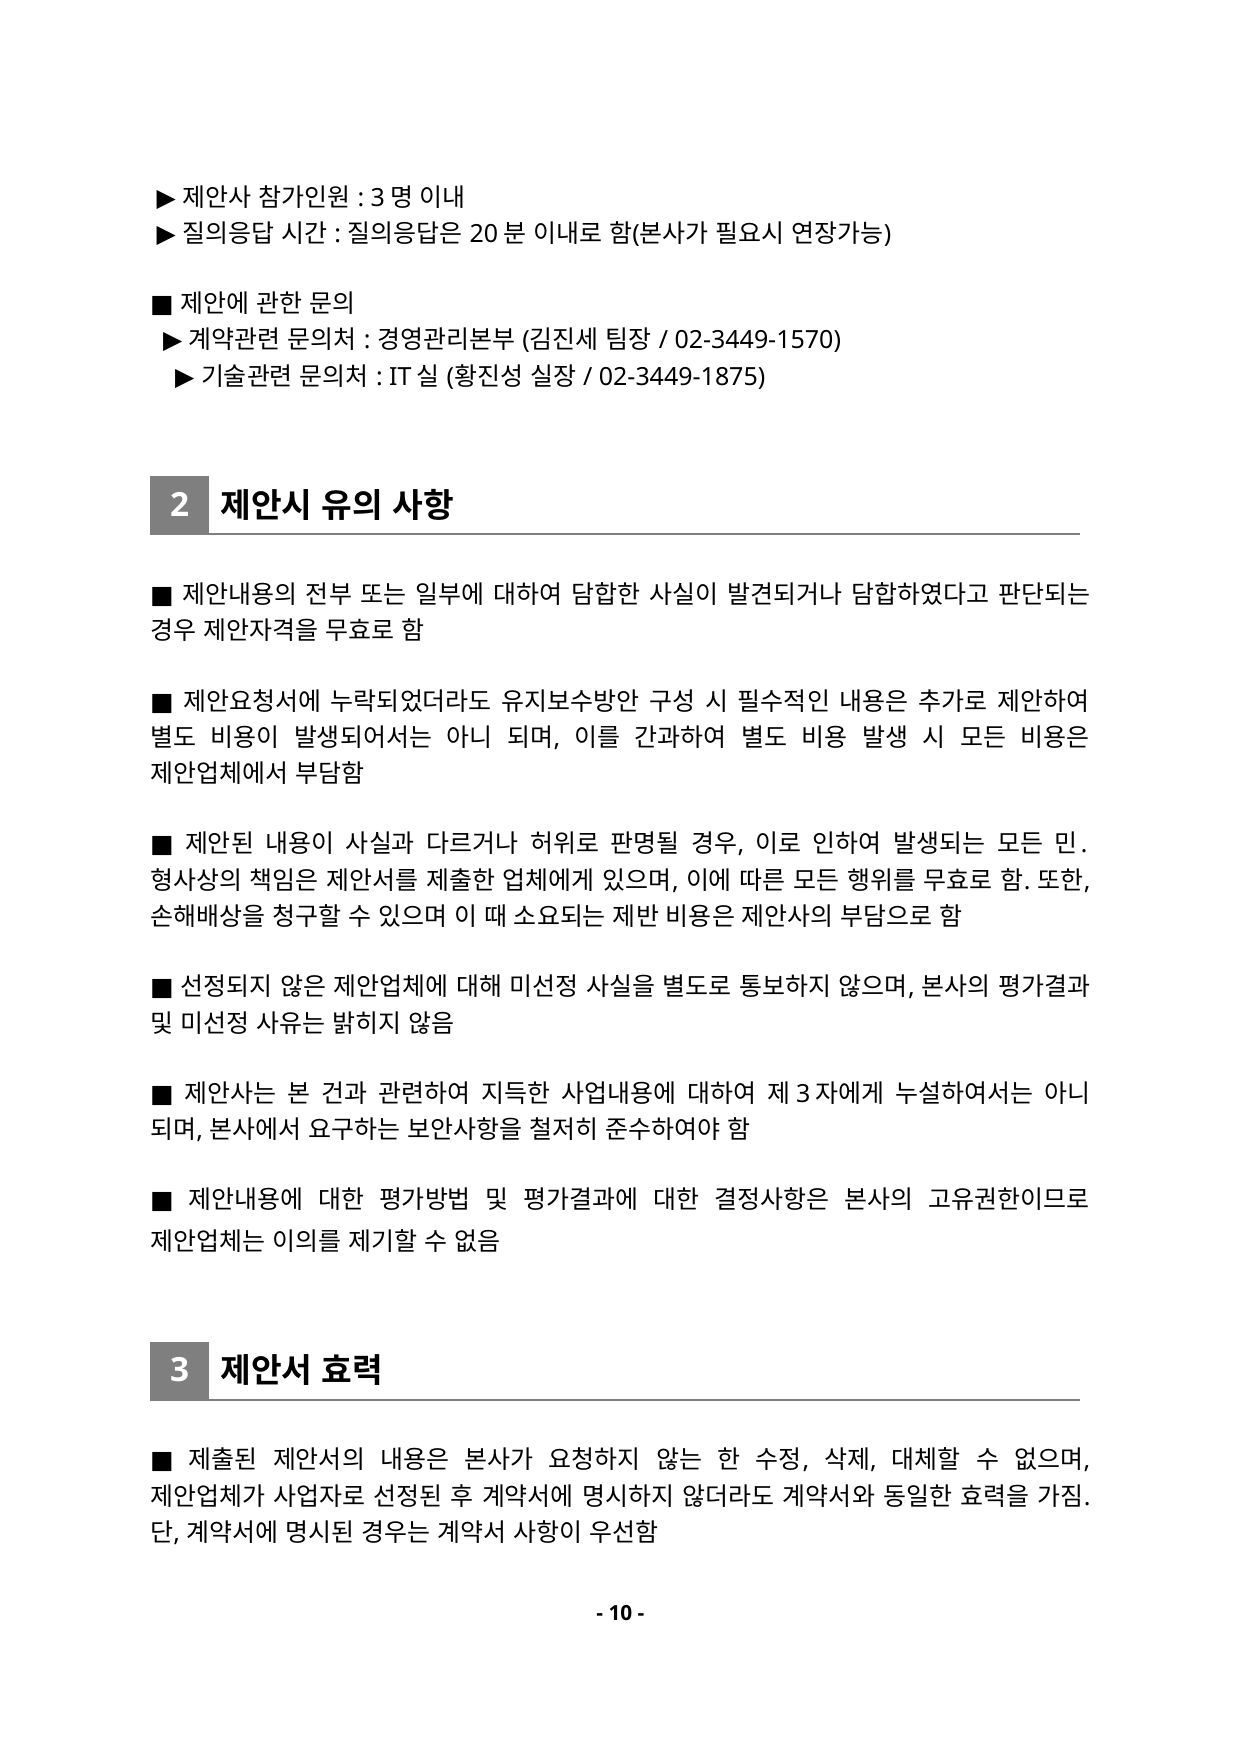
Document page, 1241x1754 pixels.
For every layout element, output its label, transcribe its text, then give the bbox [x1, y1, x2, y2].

table_header 3 [150, 1342, 209, 1399]
text ▶ 계약관련 문의처 : 경영관리본부 (김진세 팀장 / 02-3449-1570) [150, 320, 1090, 356]
text ▶ 질의응답 시간 : 질의응답은 20분 이내로 함(본사가 필요시 연장가능) [150, 213, 1090, 250]
text ■ 제안내용에 대한 평가방법 및 평가결과에 대한 결정사항은 본사의 고유권한이므로 제안업체는 이의를 제기할 수 없음 [150, 1180, 1090, 1258]
table_header 제안서 효력 [209, 1342, 1080, 1399]
text ■ 제안에 관한 문의 [150, 284, 1090, 320]
text ■ 제안된 내용이 사실과 다르거나 허위로 판명될 경우, 이로 인하여 발생되는 모든 민․형사상의 책임은 제안서를 제출한 업체에게 있으며, 이에 따른 모든 행위를 무효로 함. 또한, 손해배상을 청구할 수 있으며 이 때 소요되는 제반 비용은 제안사의 부담으로 함 [150, 824, 1090, 933]
text ■ 선정되지 않은 제안업체에 대해 미선정 사실을 별도로 통보하지 않으며, 본사의 평가결과 및 미선정 사유는 밝히지 않음 [150, 967, 1090, 1039]
text ■ 제출된 제안서의 내용은 본사가 요청하지 않는 한 수정, 삭제, 대체할 수 없으며, 제안업체가 사업자로 선정된 후 계약서에 명시하지 않더라도 계약서와 동일한 효력을 가짐. 단, 계약서에 명시된 경우는 계약서 사항이 우선함 [150, 1440, 1090, 1549]
text ■ 제안사는 본 건과 관련하여 지득한 사업내용에 대하여 제3자에게 누설하여서는 아니 되며, 본사에서 요구하는 보안사항을 철저히 준수하여야 함 [150, 1073, 1090, 1146]
text ■ 제안내용의 전부 또는 일부에 대하여 담합한 사실이 발견되거나 담합하였다고 판단되는 경우 제안자격을 무효로 함 [150, 574, 1090, 647]
table_header 2 [150, 476, 209, 533]
table_header 제안시 유의 사항 [209, 476, 1080, 533]
text ▶ 제안사 참가인원 : 3명 이내 [150, 177, 1090, 213]
text ■ 제안요청서에 누락되었더라도 유지보수방안 구성 시 필수적인 내용은 추가로 제안하여 별도 비용이 발생되어서는 아니 되며, 이를 간과하여 별도 비용 발생 시 모든 비용은 제안업체에서 부담함 [150, 681, 1090, 790]
text ▶ 기술관련 문의처 : IT실 (황진성 실장 / 02-3449-1875) [150, 356, 1090, 392]
